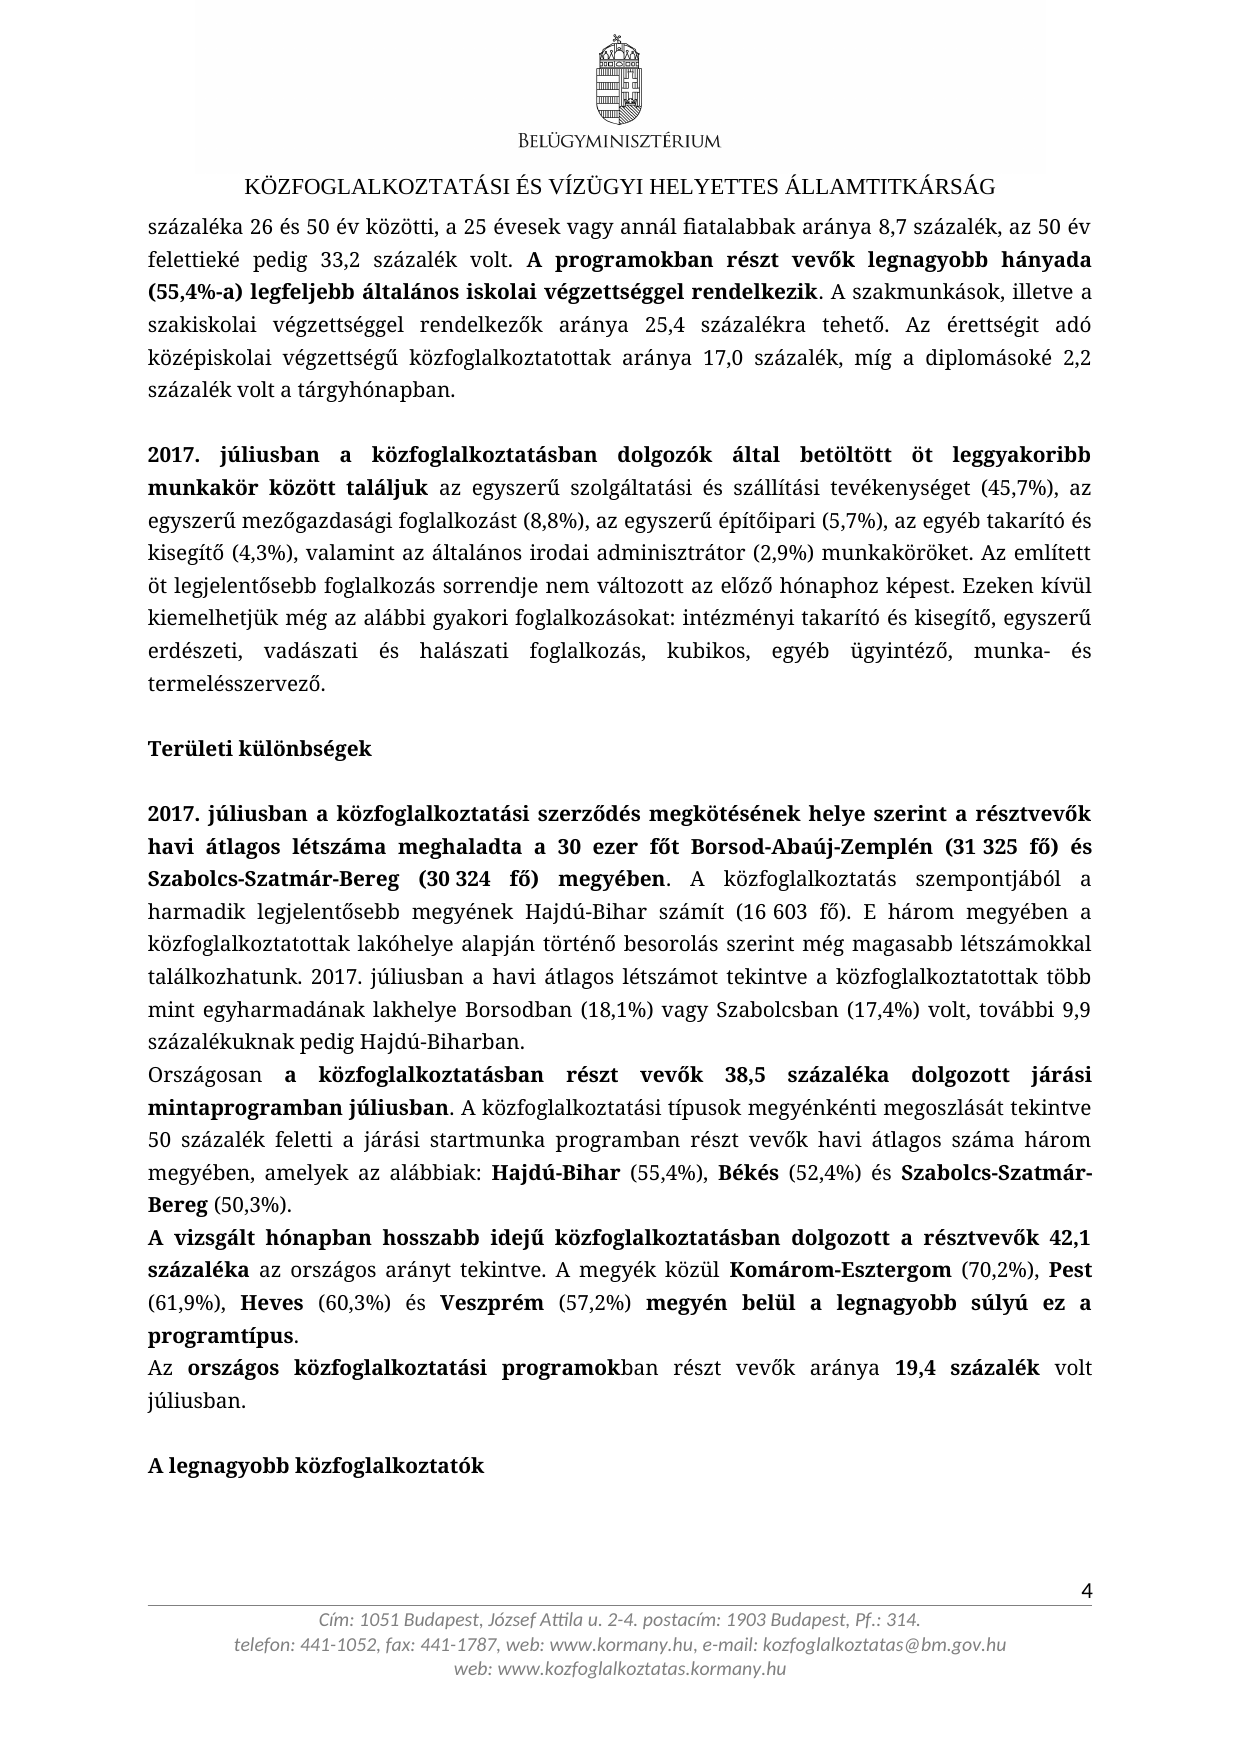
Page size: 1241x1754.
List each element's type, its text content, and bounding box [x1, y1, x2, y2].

text A vizsgált hónapban hosszabb idejű közfoglalkoztatásban dolgozott a résztvevők 42,1 százaléka az országos arányt tekintve. A megyék közül Komárom-Esztergom (70,2%), Pest (61,9%), Heves (60,3%) és Veszprém (57,2%) megyén belül a legnagyobb súlyú ez a programtípus. [148, 1223, 1092, 1349]
text A legnagyobb közfoglalkoztatók [148, 1451, 1092, 1480]
text 2017. júliusban a közfoglalkoztatásban dolgozók által betöltött öt leggyakoribb munkakör között találjuk az egyszerű szolgáltatási és szállítási tevékenységet (45,7%), az egyszerű mezőgazdasági foglalkozást (8,8%), az egyszerű építőipari (5,7%), az egyéb takarító és kisegítő (4,3%), valamint az általános irodai adminisztrátor (2,9%) munkaköröket. Az említett öt legjelentősebb foglalkozás sorrendje nem változott az előző hónaphoz képest. Ezeken kívül kiemelhetjük még az alábbi gyakori foglalkozásokat: intézményi takarító és kisegítő, egyszerű erdészeti, vadászati és halászati foglalkozás, kubikos, egyéb ügyintéző, munka- és termelésszervező. [148, 441, 1092, 697]
text Országosan a közfoglalkoztatásban részt vevők 38,5 százaléka dolgozott járási mintaprogramban júliusban. A közfoglalkoztatási típusok megyénkénti megoszlását tekintve 50 százalék feletti a járási startmunka programban részt vevők havi átlagos száma három megyében, amelyek az alábbiak: Hajdú-Bihar (55,4%), Békés (52,4%) és Szabolcs-Szatmár-Bereg (50,3%). [148, 1060, 1092, 1219]
text 2017. júliusban a közfoglalkoztatási szerződés megkötésének helye szerint a résztvevők havi átlagos létszáma meghaladta a 30 ezer főt Borsod-Abaúj-Zemplén (31 325 fő) és Szabolcs-Szatmár-Bereg (30 324 fő) megyében. A közfoglalkoztatás szempontjából a harmadik legjelentősebb megyének Hajdú-Bihar számít (16 603 fő). E három megyében a közfoglalkoztatottak lakóhelye alapján történő besorolás szerint még magasabb létszámokkal találkozhatunk. 2017. júliusban a havi átlagos létszámot tekintve a közfoglalkoztatottak több mint egyharmadának lakhelye Borsodban (18,1%) vagy Szabolcsban (17,4%) volt, további 9,9 százalékuknak pedig Hajdú-Biharban. [148, 799, 1092, 1056]
text Az országos közfoglalkoztatási programokban részt vevők aránya 19,4 százalék volt júliusban. [148, 1353, 1092, 1414]
picture [194, 0, 1046, 174]
text Területi különbségek [148, 734, 1092, 762]
